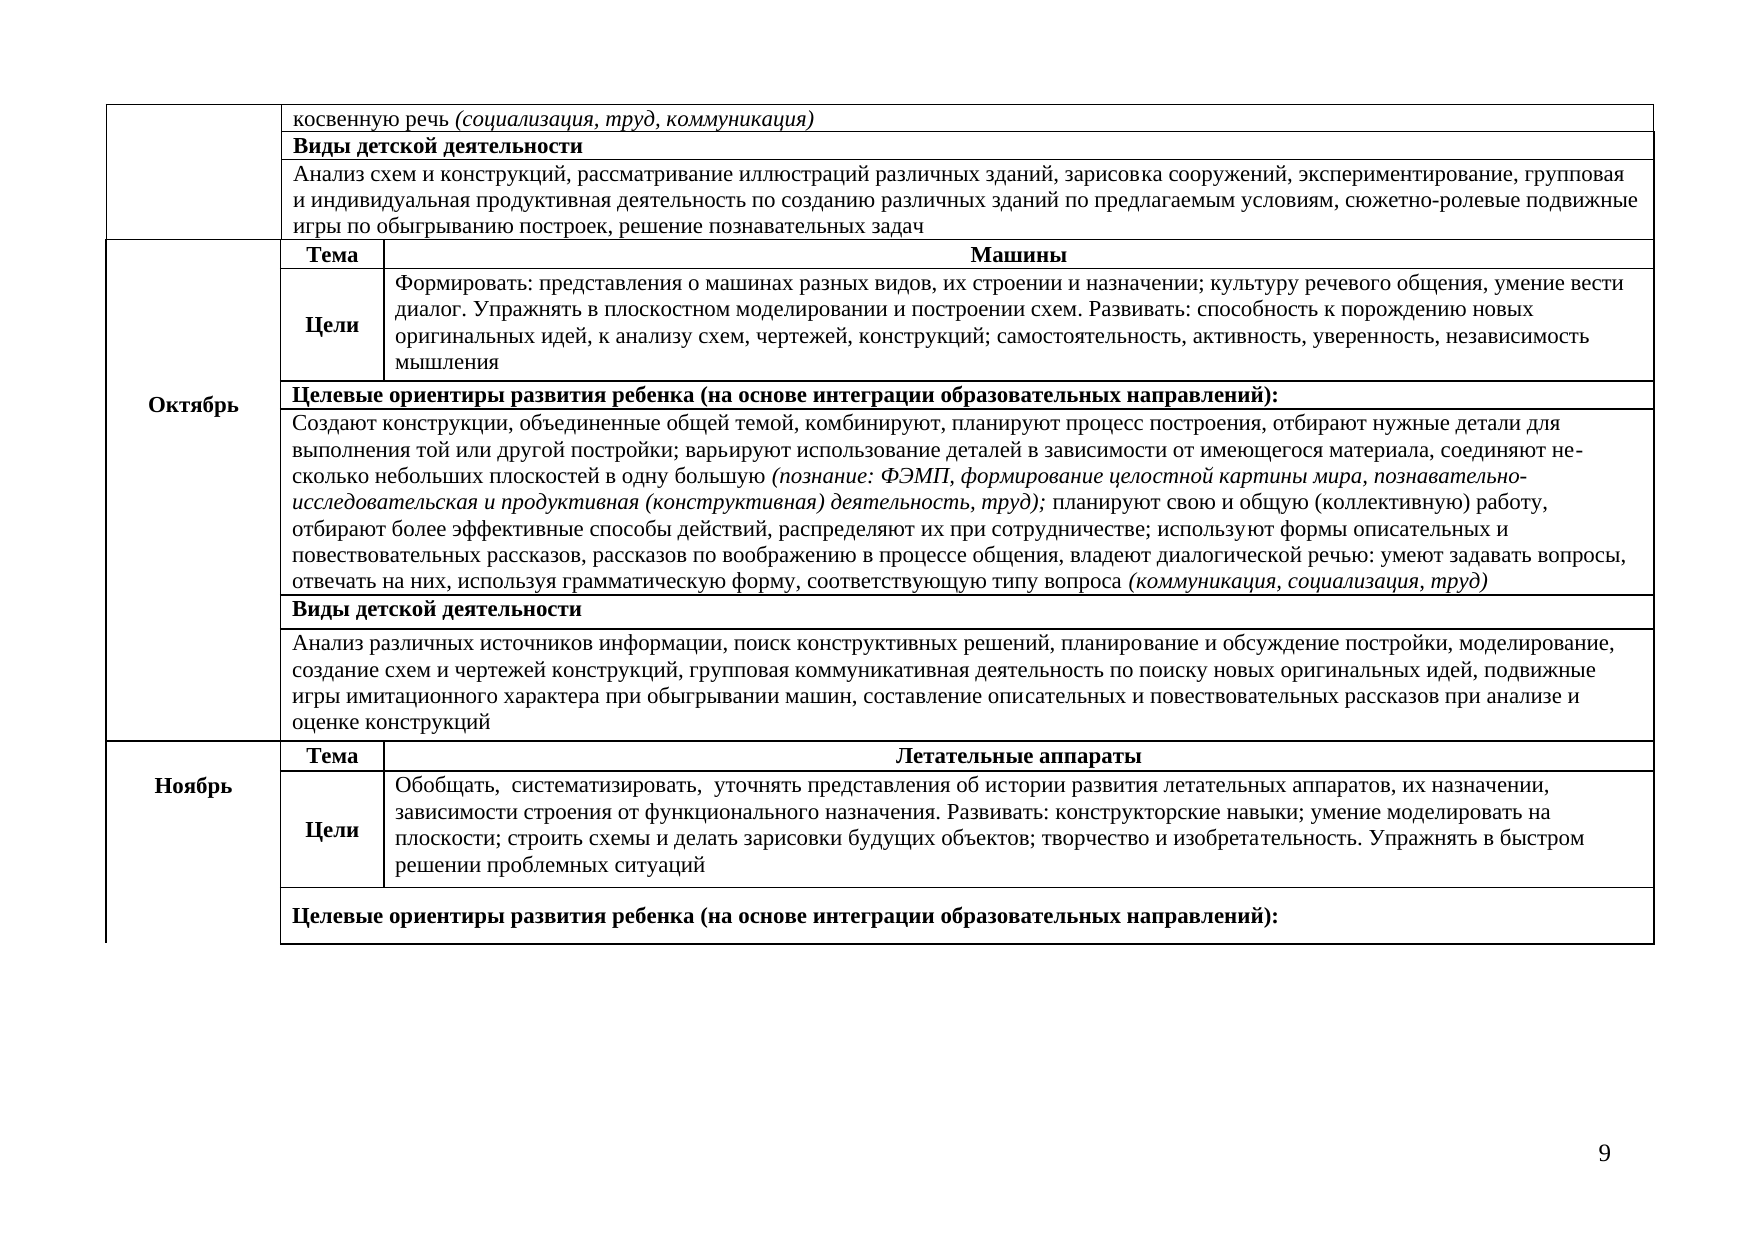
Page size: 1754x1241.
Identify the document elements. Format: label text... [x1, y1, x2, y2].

table_cell Обобщать, систематизировать, уточнять представления об истории развития летательных аппаратов, их назначении, зависимости строения от функционального назначения. Развивать: конструкторские навыки; умение моделировать на плоскости; строить схемы и делать зарисовки будущих объектов; творчество и изобретательность. Упражнять в быстром решении проблемных ситуаций [385, 772, 1653, 886]
table_cell Машины [385, 240, 1653, 268]
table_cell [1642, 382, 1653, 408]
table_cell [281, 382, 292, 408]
table_cell Анализ различных источников информации, поиск конструктивных решений, планирование и обсуждение постройки, моделирование, создание схем и чертежей конструкций, групповая коммуникативная деятельность по поиску новых оригинальных идей, подвижные игры имитационного характера при обыгрывании машин, составление описательных и повествовательных рассказов при анализе и оценке конструкций [281, 630, 1653, 740]
table_cell Ноябрь [107, 742, 280, 943]
table_cell Формировать: представления о машинах разных видов, их строении и назначении; культуру речевого общения, умение вести диалог. Упражнять в плоскостном моделировании и построении схем. Развивать: способность к порождению новых оригинальных идей, к анализу схем, чертежей, конструкций; самостоятельность, активность, уверенность, независимость мышления [385, 269, 1653, 380]
table_cell Виды детской деятельности [282, 132, 1653, 158]
table_cell Тема [281, 240, 383, 268]
table_cell Анализ схем и конструкций, рассматривание иллюстраций различных зданий, зарисовка сооружений, экспериментирование, групповая и индивидуальная продуктивная деятельность по созданию различных зданий по предлагаемым условиям, сюжетно-ролевые подвижные игры по обыгрыванию построек, решение познавательных задач [282, 160, 1653, 239]
table_cell Целевые ориентиры развития ребенка (на основе интеграции образовательных направлений): [281, 888, 1653, 943]
table_cell Цели [281, 772, 383, 886]
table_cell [282, 105, 1653, 131]
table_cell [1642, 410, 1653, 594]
table_cell Цели [281, 269, 383, 380]
table_cell Летательные аппараты [385, 742, 1653, 770]
table_cell Тема [281, 742, 383, 770]
table_cell Октябрь [107, 240, 280, 740]
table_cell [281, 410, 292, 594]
table_cell Виды детской деятельности [281, 596, 1653, 628]
